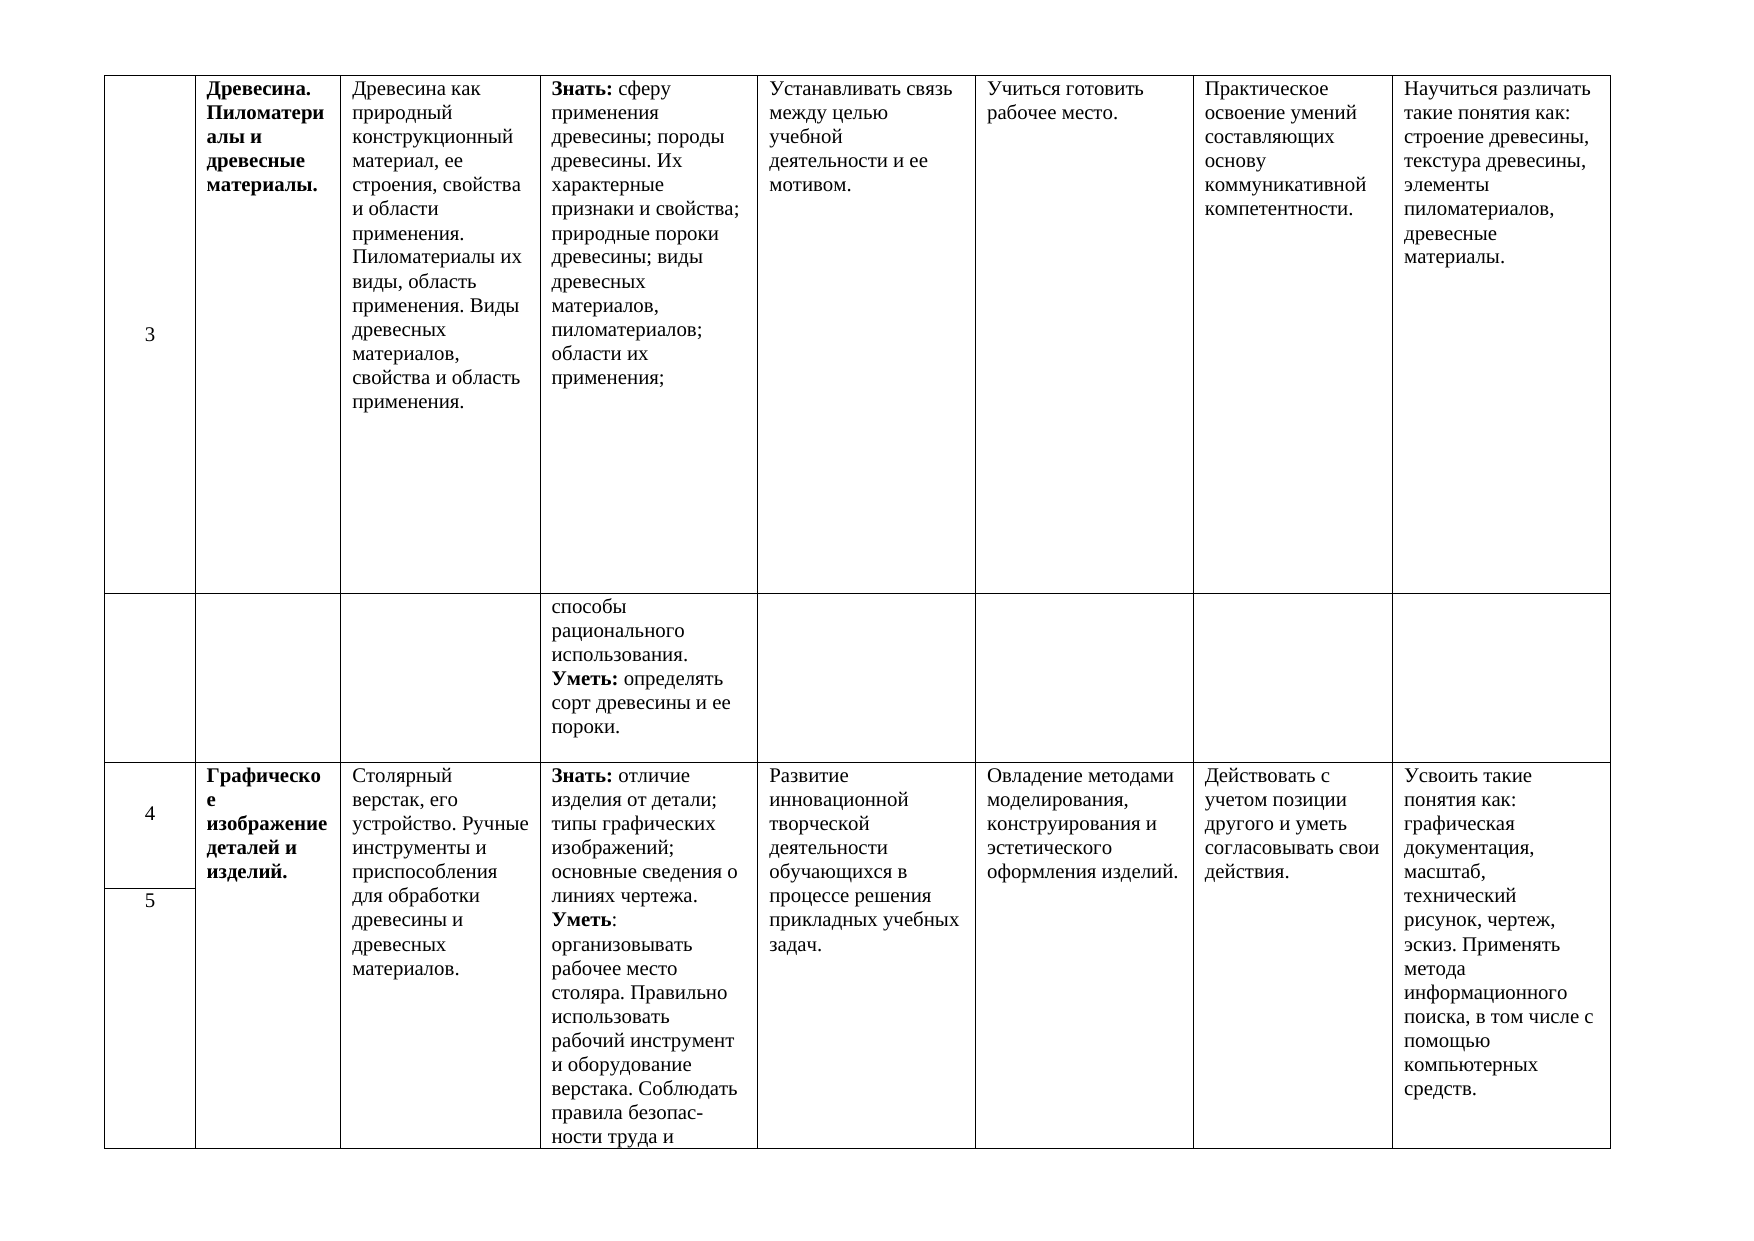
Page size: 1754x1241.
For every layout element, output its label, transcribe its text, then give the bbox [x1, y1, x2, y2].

table_cell Развитие инновационной творческой деятельности обучающихся в процессе решения прикладных учебных задач. [758, 763, 975, 1148]
table_cell Устанавливать связь между целью учебной деятельности и ее мотивом. [758, 76, 975, 592]
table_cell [341, 763, 540, 1148]
table_cell Овладение методами моделирования, конструирования и эстетического оформления изделий. [976, 763, 1193, 1148]
table_cell Древесина. Пиломатериалы и древесные материалы. [196, 76, 340, 592]
table_cell [1194, 594, 1392, 762]
table_cell Древесина как природный конструкционный материал, ее строения, свойства и области применения. Пиломатериалы их виды, область применения. Виды древесных материалов, свойства и область применения. [341, 76, 540, 592]
table_cell [105, 594, 195, 762]
table_cell Усвоить такие понятия как: графическая документация, масштаб, технический рисунок, чертеж, эскиз. Применять метода информационного поиска, в том числе с помощью компьютерных средств. [1393, 763, 1610, 1148]
table_cell [976, 594, 1193, 762]
table_cell Графическое изображение деталей и изделий. [196, 763, 340, 1148]
table_cell Действовать с учетом позиции другого и уметь согласовывать свои действия. [1194, 763, 1392, 1148]
table_cell Научиться различать такие понятия как: строение древесины, текстура древесины, элементы пиломатериалов, древесные материалы. [1393, 76, 1610, 592]
table_cell Практическое освоение умений составляющих основу коммуникативной компетентности. [1194, 76, 1392, 592]
table_cell 3 [105, 76, 195, 592]
table_cell Знать: отличие изделия от детали; типы графических изображений; основные сведения о линиях чертежа. Уметь: организовывать рабочее место столяра. Правильно использовать рабочий инструмент и оборудование верстака. Соблюдать правила безопас-ности труда и чистоту рабочего места. [541, 763, 757, 1148]
table_cell Учиться готовить рабочее место. [976, 76, 1193, 592]
table_cell [1393, 594, 1610, 762]
table_cell способы рационального использования. Уметь: определять сорт древесины и ее пороки. [541, 594, 757, 762]
table_cell [758, 594, 975, 762]
table_cell 5 [105, 889, 195, 1148]
table_cell Знать: сферу применения древесины; породы древесины. Их характерные признаки и свойства; природные пороки древесины; виды древесных материалов, пиломатериалов; области их применения; [541, 76, 757, 592]
table_cell [196, 594, 340, 762]
table_cell [341, 594, 540, 762]
table_cell 4 [105, 763, 195, 887]
